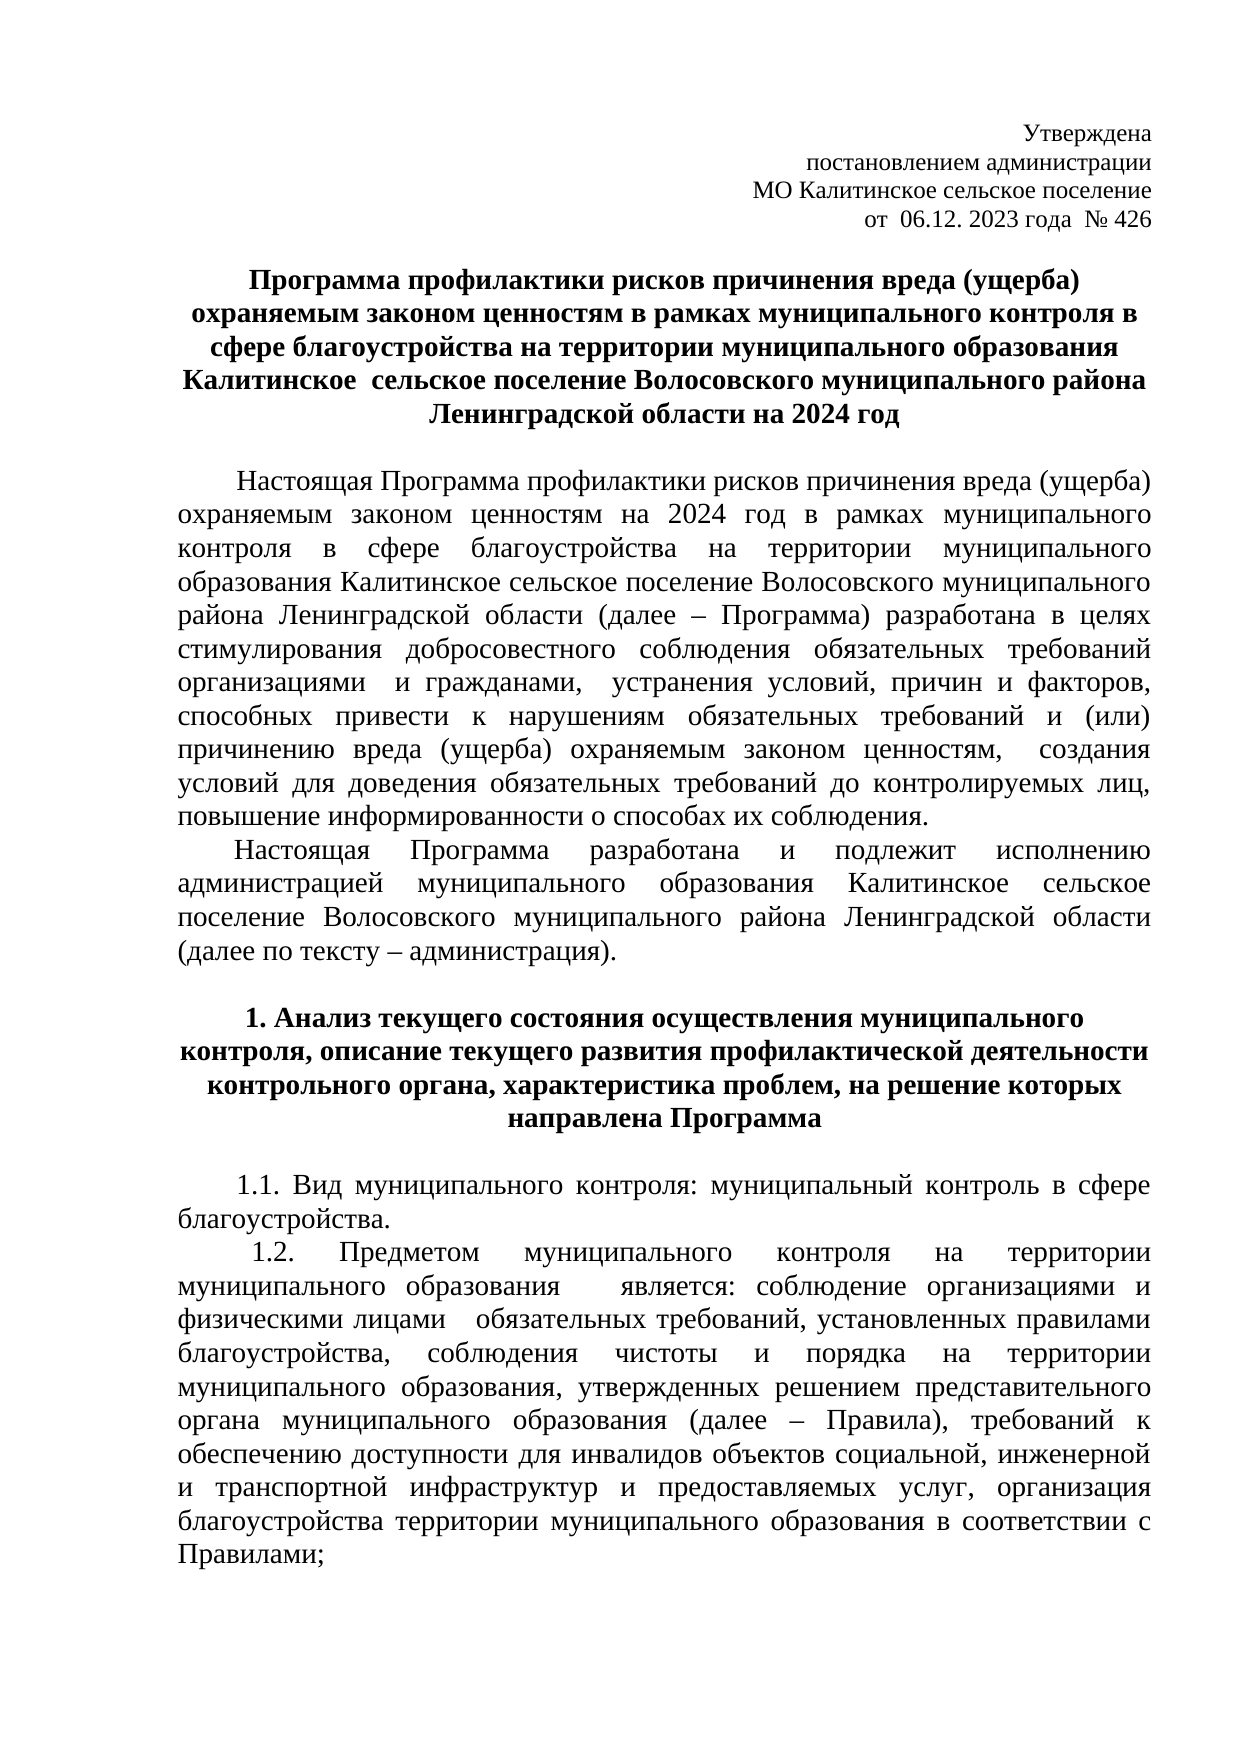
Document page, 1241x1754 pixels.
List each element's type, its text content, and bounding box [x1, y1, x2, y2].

text 1.2. Предметом муниципального контроля на территории муниципального образования является: соблюдение организациями и физическими лицами обязательных требований, установленных правилами благоустройства, соблюдения чистоты и порядка на территории муниципального образования, утвержденных решением представительного органа муниципального образования (далее – Правила), требований к обеспечению доступности для инвалидов объектов социальной, инженерной и транспортной инфраструктур и предоставляемых услуг, организация благоустройства территории муниципального образования в соответствии с Правилами; [177, 1234, 1152, 1570]
text постановлением администрации [177, 147, 1152, 176]
text Утверждена [177, 118, 1152, 147]
text Настоящая Программа разработана и подлежит исполнению администрацией муниципального образования Калитинское сельское поселение Волосовского муниципального района Ленинградской области (далее по тексту – администрация). [177, 832, 1152, 966]
text 1.1. Вид муниципального контроля: муниципальный контроль в сфере благоустройства. [177, 1167, 1152, 1234]
text Программа профилактики рисков причинения вреда (ущерба) охраняемым законом ценностям в рамках муниципального контроля в сфере благоустройства на территории муниципального образования Калитинское сельское поселение Волосовского муниципального района Ленинградской области на 2024 год [177, 262, 1152, 429]
text МО Калитинское сельское поселение [177, 176, 1152, 204]
text Настоящая Программа профилактики рисков причинения вреда (ущерба) охраняемым законом ценностям на 2024 год в рамках муниципального контроля в сфере благоустройства на территории муниципального образования Калитинское сельское поселение Волосовского муниципального района Ленинградской области (далее – Программа) разработана в целях стимулирования добросовестного соблюдения обязательных требований организациями и гражданами, устранения условий, причин и факторов, способных привести к нарушениям обязательных требований и (или) причинению вреда (ущерба) охраняемым законом ценностям, создания условий для доведения обязательных требований до контролируемых лиц, повышение информированности о способах их соблюдения. [177, 463, 1152, 832]
text от 06.12. 2023 года № 426 [177, 204, 1152, 233]
text 1. Анализ текущего состояния осуществления муниципального контроля, описание текущего развития профилактической деятельности контрольного органа, характеристика проблем, на решение которых направлена Программа [177, 1000, 1152, 1134]
